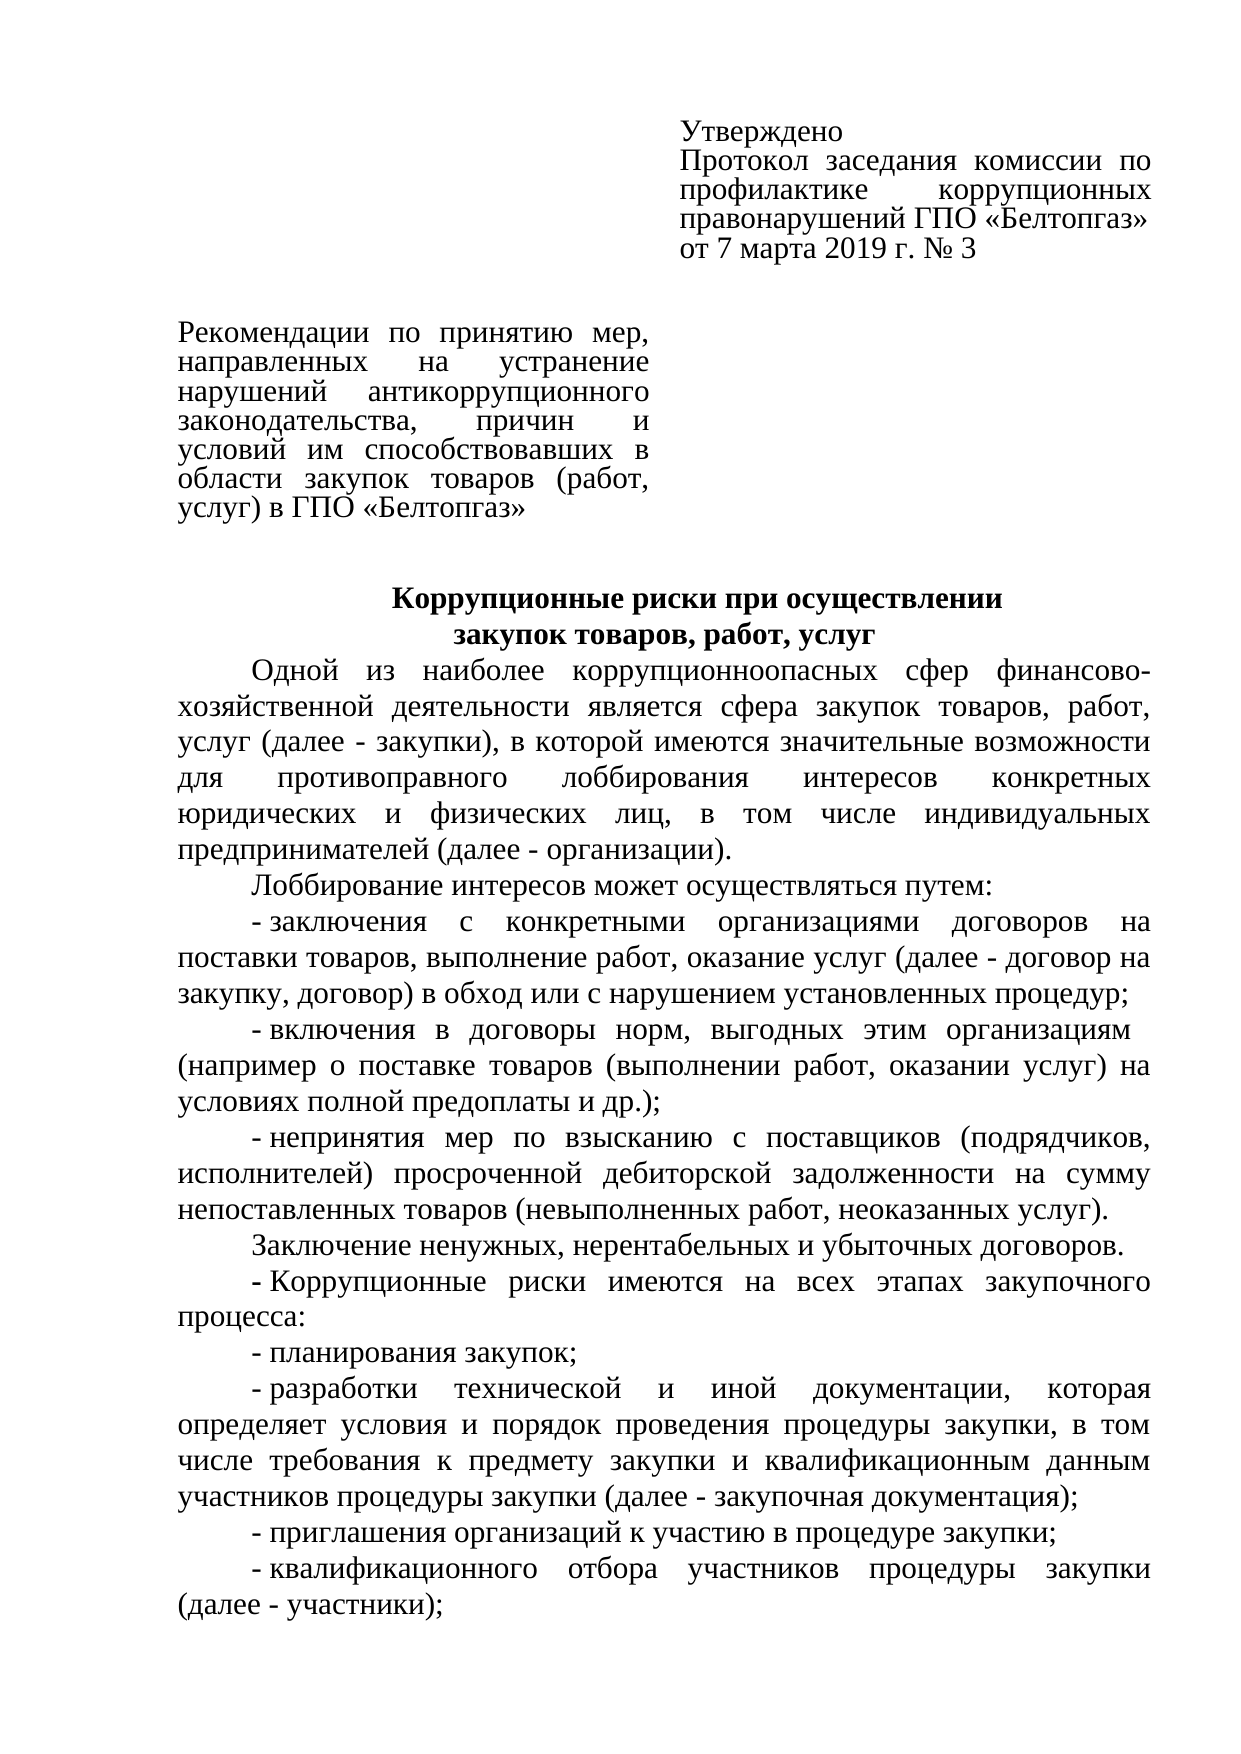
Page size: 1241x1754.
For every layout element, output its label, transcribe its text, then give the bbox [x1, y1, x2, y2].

text - приглашения организаций к участию в процедуре закупки; [177, 1513, 1152, 1549]
text - Коррупционные риски имеются на всех этапах закупочного процесса: [177, 1262, 1152, 1334]
text Утверждено [679, 118, 1152, 147]
text - разработки технической и иной документации, которая определяет условия и порядок проведения процедуры закупки, в том числе требования к предмету закупки и квалификационным данным участников процедуры закупки (далее - закупочная документация); [177, 1369, 1152, 1513]
text - включения в договоры норм, выгодных этим организациям (например о поставке товаров (выполнении работ, оказании услуг) на условиях полной предоплаты и др.); [177, 1010, 1152, 1118]
text - квалификационного отбора участников процедуры закупки (далее - участники); [177, 1549, 1152, 1621]
text Протокол заседания комиссии по профилактике коррупционных правонарушений ГПО «Белтопгаз» [679, 147, 1152, 235]
text от 7 марта 2019 г. № 3 [679, 235, 1152, 264]
text Одной из наиболее коррупционноопасных сфер финансово-хозяйственной деятельности является сфера закупок товаров, работ, услуг (далее - закупки), в которой имеются значительные возможности для противоправного лоббирования интересов конкретных юридических и физических лиц, в том числе индивидуальных предпринимателей (далее - организации). [177, 651, 1152, 866]
text - планирования закупок; [177, 1334, 1152, 1369]
text Рекомендации по принятию мер, направленных на устранение нарушений антикоррупционного законодательства, причин и условий им способствовавших в области закупок товаров (работ, услуг) в ГПО «Белтопгаз» [177, 319, 649, 523]
text Заключение ненужных, нерентабельных и убыточных договоров. [177, 1226, 1152, 1262]
text Коррупционные риски при осуществлении закупок товаров, работ, услуг [177, 579, 1152, 651]
text - заключения с конкретными организациями договоров на поставки товаров, выполнение работ, оказание услуг (далее - договор на закупку, договор) в обход или с нарушением установленных процедур; [177, 902, 1152, 1010]
text - непринятия мер по взысканию с поставщиков (подрядчиков, исполнителей) просроченной дебиторской задолженности на сумму непоставленных товаров (невыполненных работ, неоказанных услуг). [177, 1118, 1152, 1226]
text Лоббирование интересов может осуществляться путем: [177, 866, 1152, 902]
